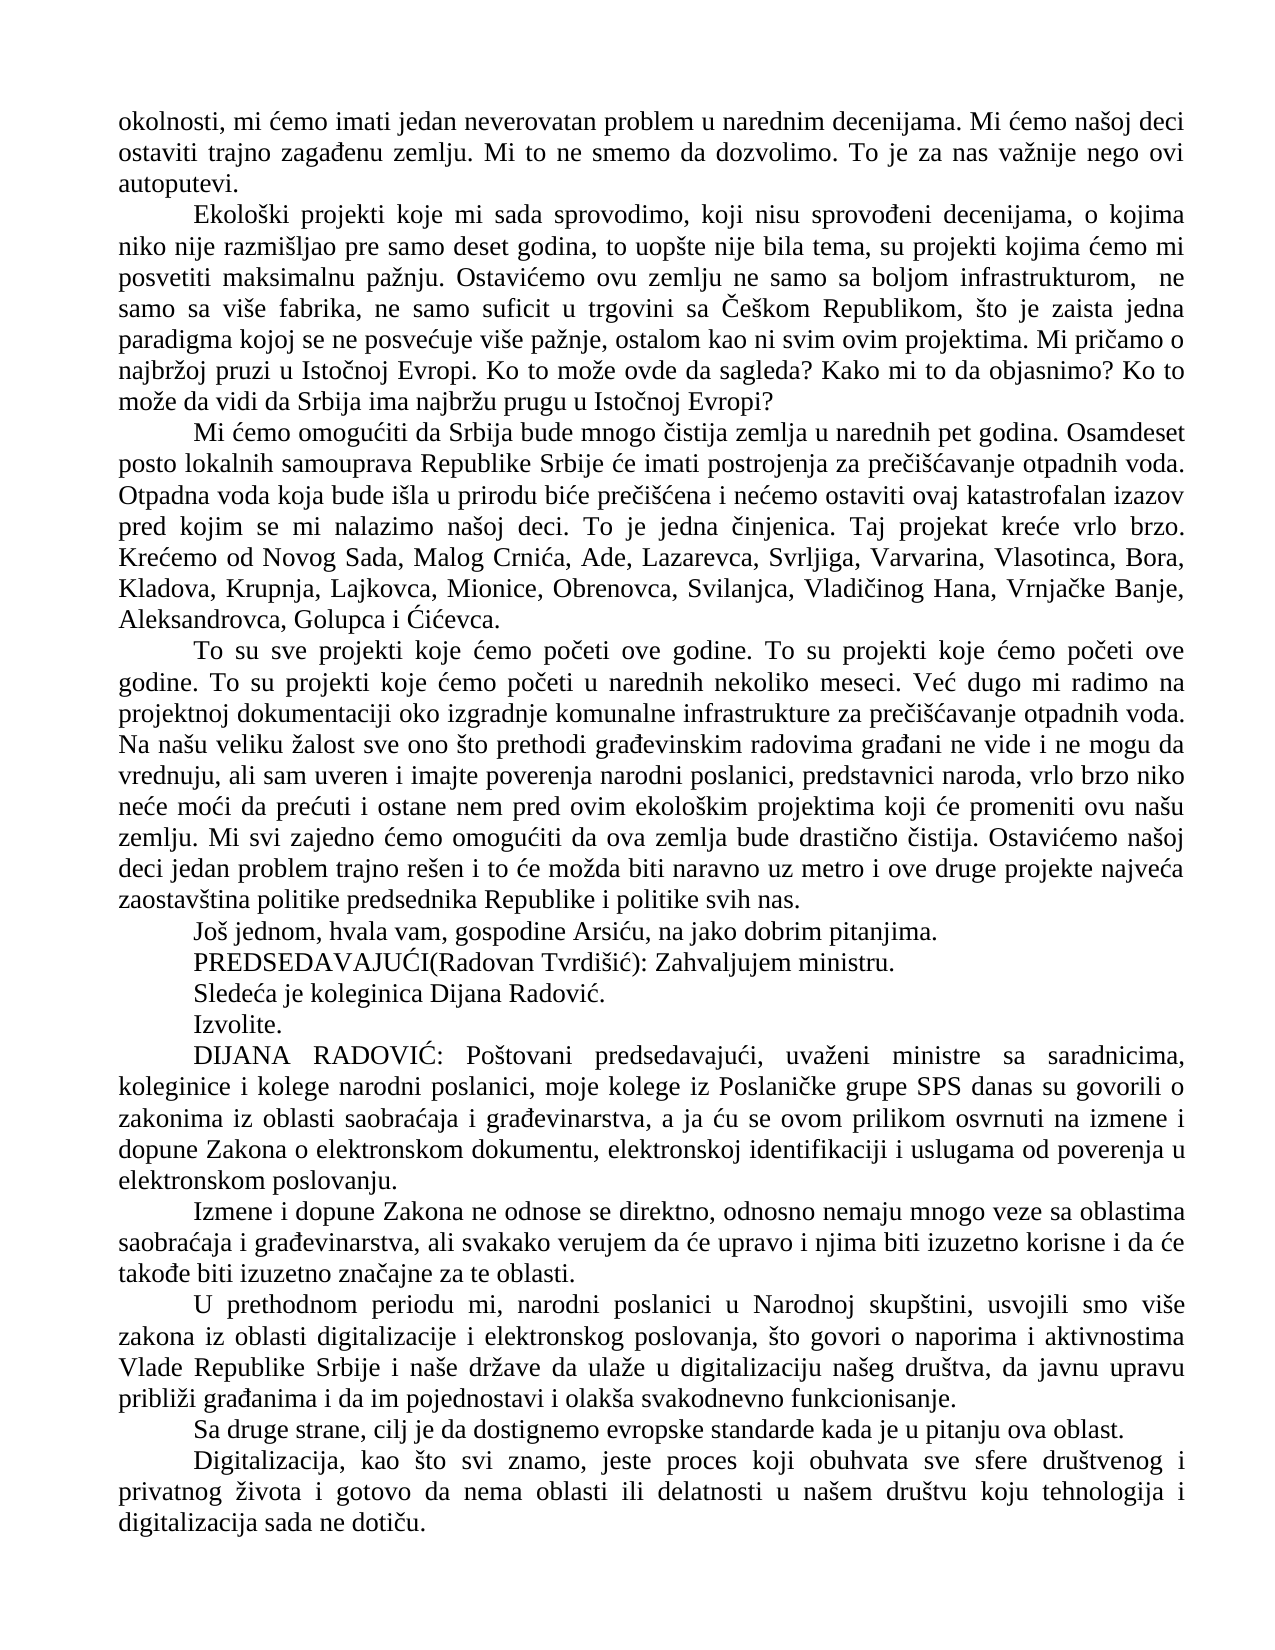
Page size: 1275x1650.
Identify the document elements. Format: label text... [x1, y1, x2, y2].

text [118, 105, 1186, 198]
text U prethodnom periodu mi, narodni poslanici u Narodnoj skupštini, usvojili smo više zakona iz oblasti digitalizacije i elektronskog poslovanja, što govori o naporima i aktivnostima Vlade Republike Srbije i naše države da ulaže u digitalizaciju našeg društva, da javnu upravu približi građanima i da im pojednostavi i olakša svakodnevno funkcionisanje. [118, 1288, 1186, 1413]
text PREDSEDAVAJUĆI(Radovan Tvrdišić): Zahvaljujem ministru. [118, 946, 1186, 977]
text DIJANA RADOVIĆ: Poštovani predsedavajući, uvaženi ministre sa saradnicima, koleginice i kolege narodni poslanici, moje kolege iz Poslaničke grupe SPS danas su govorili o zakonima iz oblasti saobraćaja i građevinarstva, a ja ću se ovom prilikom osvrnuti na izmene i dopune Zakona o elektronskom dokumentu, elektronskoj identifikaciji i uslugama od poverenja u elektronskom poslovanju. [118, 1039, 1186, 1195]
text Sledeća je koleginica Dijana Radović. [118, 977, 1186, 1008]
text Izvolite. [118, 1008, 1186, 1039]
text Izmene i dopune Zakona ne odnose se direktno, odnosno nemaju mnogo veze sa oblastima saobraćaja i građevinarstva, ali svakako verujem da će upravo i njima biti izuzetno korisne i da će takođe biti izuzetno značajne za te oblasti. [118, 1195, 1186, 1288]
text Ekološki projekti koje mi sada sprovodimo, koji nisu sprovođeni decenijama, o kojima niko nije razmišljao pre samo deset godina, to uopšte nije bila tema, su projekti kojima ćemo mi posvetiti maksimalnu pažnju. Ostavićemo ovu zemlju ne samo sa boljom infrastrukturom, ne samo sa više fabrika, ne samo suficit u trgovini sa Češkom Republikom, što je zaista jedna paradigma kojoj se ne posvećuje više pažnje, ostalom kao ni svim ovim projektima. Mi pričamo o najbržoj pruzi u Istočnoj Evropi. Ko to može ovde da sagleda? Kako mi to da objasnimo? Ko to može da vidi da Srbija ima najbržu prugu u Istočnoj Evropi? [118, 198, 1186, 416]
text Digitalizacija, kao što svi znamo, jeste proces koji obuhvata sve sfere društvenog i privatnog života i gotovo da nema oblasti ili delatnosti u našem društvu koju tehnologija i digitalizacija sada ne dotiču. [118, 1444, 1186, 1538]
text Sa druge strane, cilj je da dostignemo evropske standarde kada je u pitanju ova oblast. [118, 1413, 1186, 1444]
text Još jednom, hvala vam, gospodine Arsiću, na jako dobrim pitanjima. [118, 915, 1186, 946]
text To su sve projekti koje ćemo početi ove godine. To su projekti koje ćemo početi ove godine. To su projekti koje ćemo početi u narednih nekoliko meseci. Već dugo mi radimo na projektnoj dokumentaciji oko izgradnje komunalne infrastrukture za prečišćavanje otpadnih voda. Na našu veliku žalost sve ono što prethodi građevinskim radovima građani ne vide i ne mogu da vrednuju, ali sam uveren i imajte poverenja narodni poslanici, predstavnici naroda, vrlo brzo niko neće moći da prećuti i ostane nem pred ovim ekološkim projektima koji će promeniti ovu našu zemlju. Mi svi zajedno ćemo omogućiti da ova zemlja bude drastično čistija. Ostavićemo našoj deci jedan problem trajno rešen i to će možda biti naravno uz metro i ove druge projekte najveća zaostavština politike predsednika Republike i politike svih nas. [118, 634, 1186, 915]
text Mi ćemo omogućiti da Srbija bude mnogo čistija zemlja u narednih pet godina. Osamdeset posto lokalnih samouprava Republike Srbije će imati postrojenja za prečišćavanje otpadnih voda. Otpadna voda koja bude išla u prirodu biće prečišćena i nećemo ostaviti ovaj katastrofalan izazov pred kojim se mi nalazimo našoj deci. To je jedna činjenica. Taj projekat kreće vrlo brzo. Krećemo od Novog Sada, Malog Crnića, Ade, Lazarevca, Svrljiga, Varvarina, Vlasotinca, Bora, Kladova, Krupnja, Lajkovca, Mionice, Obrenovca, Svilanjca, Vladičinog Hana, Vrnjačke Banje, Aleksandrovca, Golupca i Ćićevca. [118, 416, 1186, 634]
